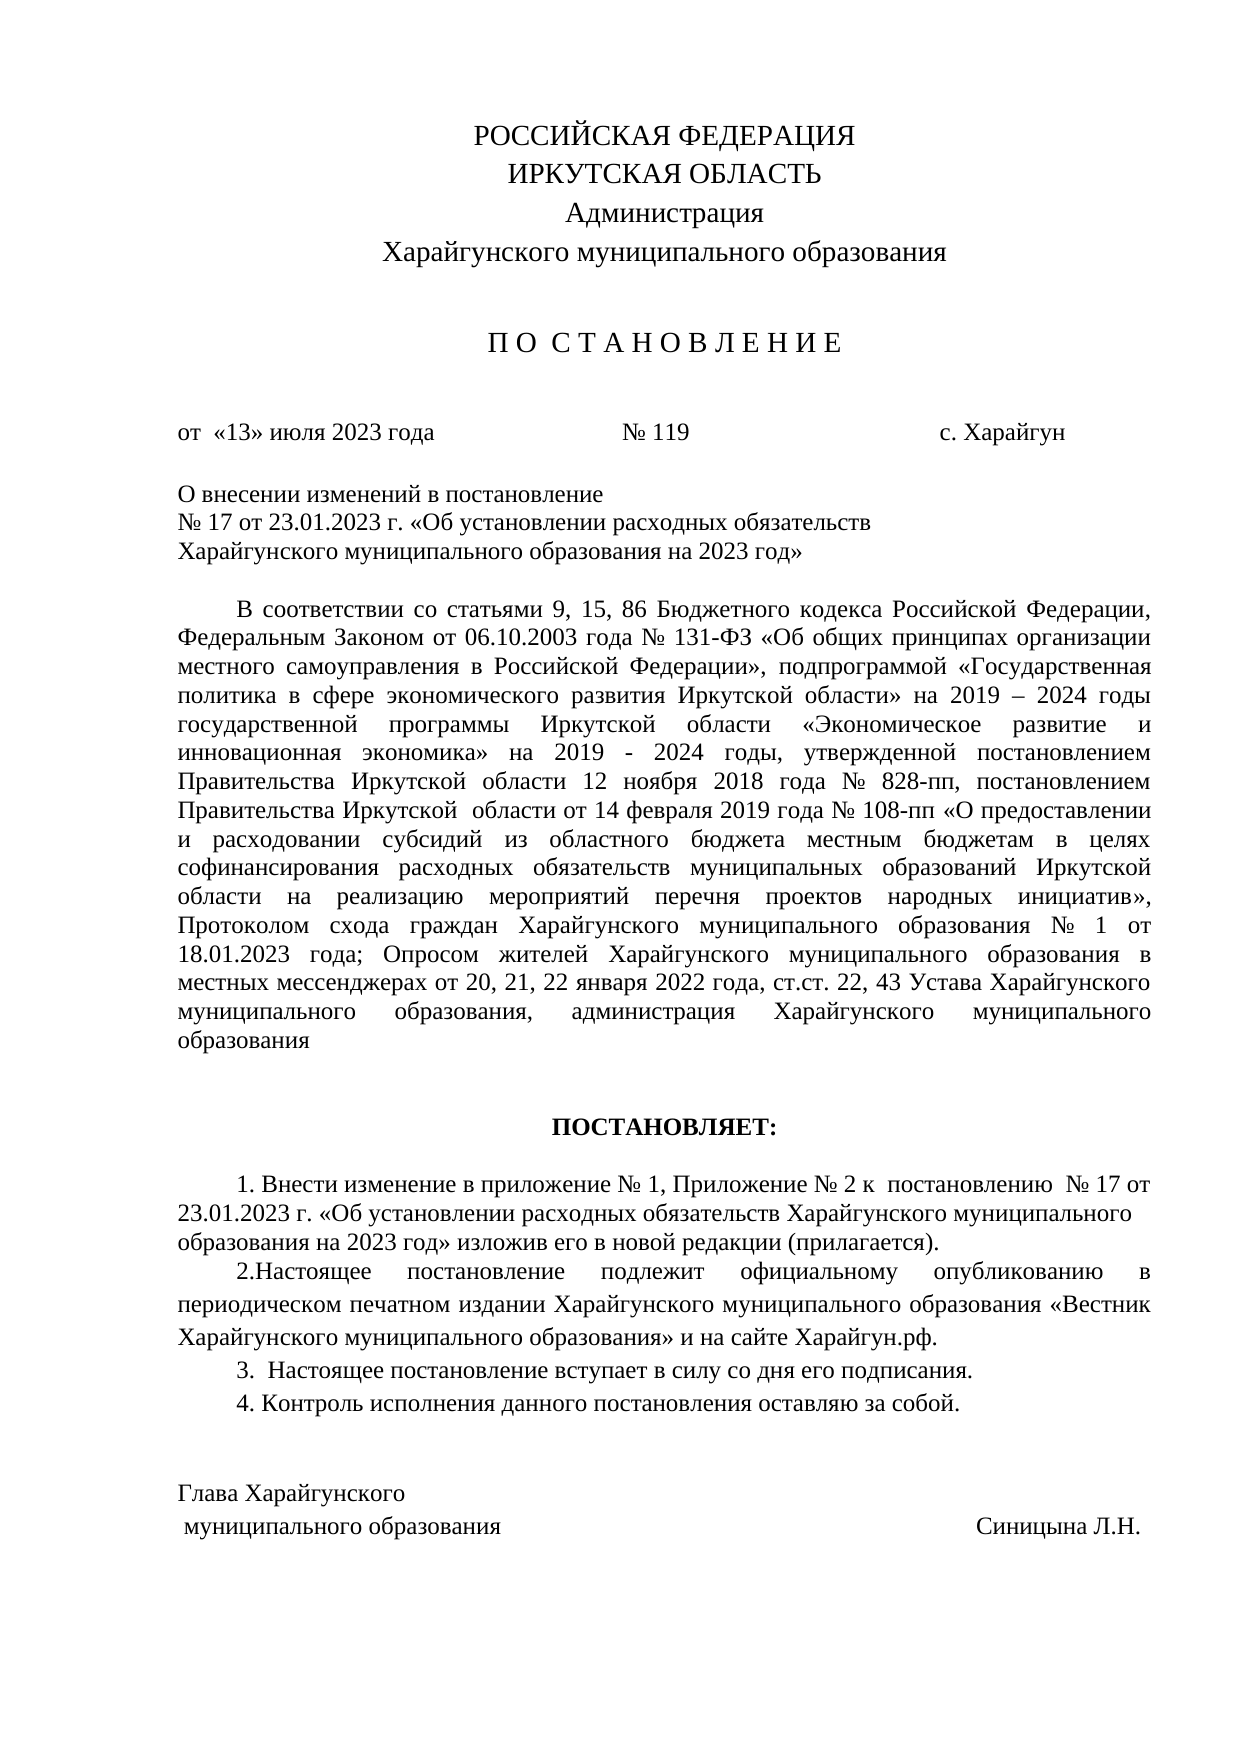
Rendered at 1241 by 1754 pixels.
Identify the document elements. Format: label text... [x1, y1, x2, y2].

subtitle Харайгунского муниципального образования [177, 234, 1152, 267]
text 3. Настоящее постановление вступает в силу со дня его подписания. [177, 1355, 1152, 1383]
text О внесении изменений в постановление [177, 479, 1152, 507]
text В соответствии со статьями 9, 15, 86 Бюджетного кодекса Российской Федерации, Федеральным Законом от 06.10.2003 года № 131-ФЗ «Об общих принципах организации местного самоуправления в Российской Федерации», подпрограммой «Государственная политика в сфере экономического развития Иркутской области» на 2019 – 2024 годы государственной программы Иркутской области «Экономическое развитие и инновационная экономика» на 2019 - 2024 годы, утвержденной постановлением Правительства Иркутской области 12 ноября 2018 года № 828-пп, постановлением Правительства Иркутской области от 14 февраля 2019 года № 108-пп «О предоставлении и расходовании субсидий из областного бюджета местным бюджетам в целях софинансирования расходных обязательств муниципальных образований Иркутской области на реализацию мероприятий перечня проектов народных инициатив», Протоколом схода граждан Харайгунского муниципального образования № 1 от 18.01.2023 года; Опросом жителей Харайгунского муниципального образования в местных мессенджерах от 20, 21, 22 января 2022 года, ст.ст. 22, 43 Устава Харайгунского муниципального образования, администрация Харайгунского муниципального образования [177, 651, 1152, 910]
subtitle РОССИЙСКАЯ ФЕДЕРАЦИЯ [177, 118, 1152, 152]
text ПОСТАНОВЛЯЕТ: [177, 1112, 1152, 1140]
text 4. Контроль исполнения данного постановления оставляю за собой. [177, 1388, 1152, 1417]
text 1. Внести изменение в приложение № 1, Приложение № 2 к постановлению № 17 от 23.01.2023 г. «Об установлении расходных обязательств Харайгунского муниципального образования на 2023 год» изложив его в новой редакции (прилагается). [177, 1169, 1152, 1256]
subtitle П О С Т А Н О В Л Е Н И Е [177, 325, 1152, 359]
text 2.Настоящее постановление подлежит официальному опубликованию в периодическом печатном издании Харайгунского муниципального образования «Вестник Харайгунского муниципального образования» и на сайте Харайгун.рф. [177, 1256, 1152, 1351]
subtitle Администрация [177, 195, 1152, 229]
text муниципального образования Синицына Л.Н. [177, 1511, 1152, 1540]
text Глава Харайгунского [177, 1478, 1152, 1507]
text Харайгунского муниципального образования на 2023 год» [177, 536, 1152, 565]
text № 17 от 23.01.2023 г. «Об установлении расходных обязательств [177, 507, 1152, 536]
subtitle ИРКУТСКАЯ ОБЛАСТЬ [177, 157, 1152, 190]
subtitle от «13» июля 2023 года № 119 с. Харайгун [177, 417, 1152, 446]
